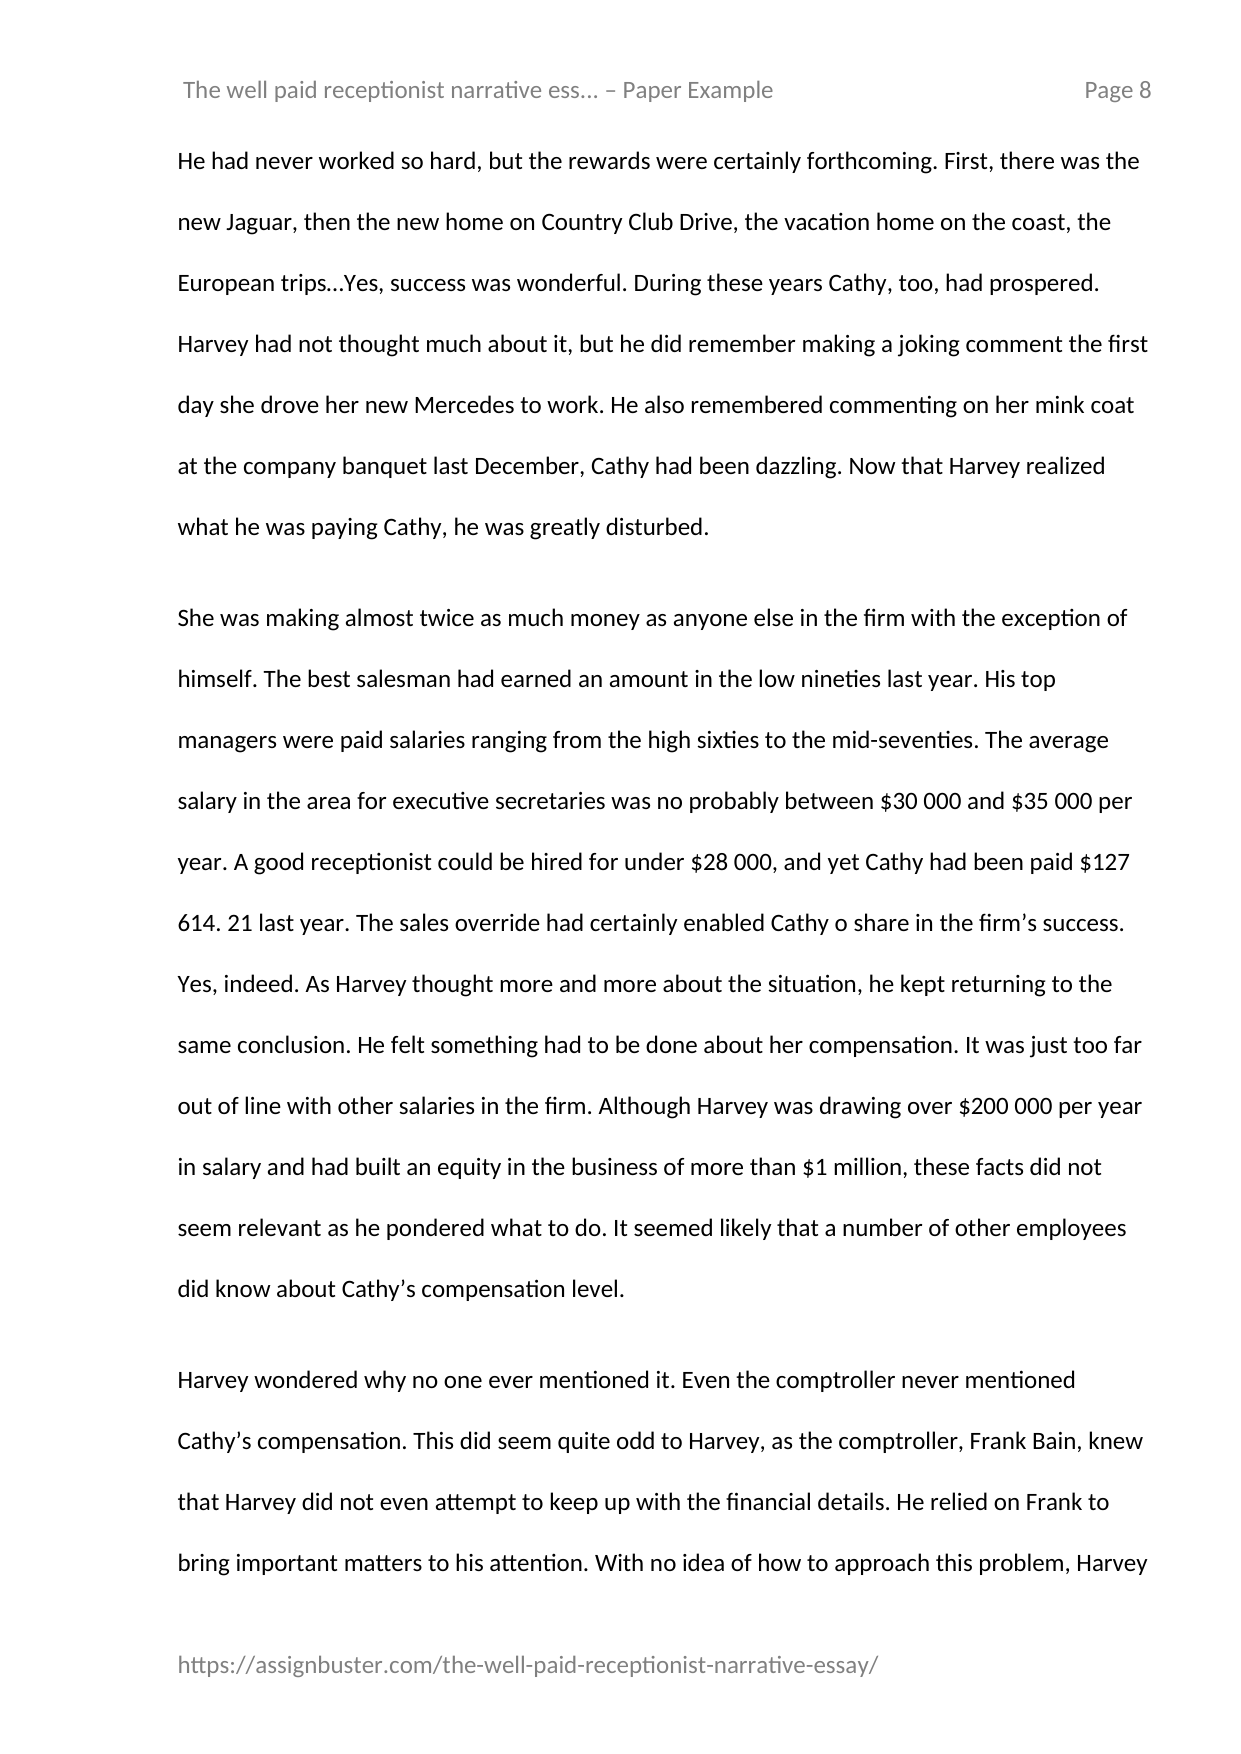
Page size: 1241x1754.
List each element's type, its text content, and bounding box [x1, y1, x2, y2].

text She was making almost twice as much money as anyone else in the firm with the exception of himself. The best salesman had earned an amount in the low nineties last year. His top managers were paid salaries ranging from the high sixties to the mid-seventies. The average salary in the area for executive secretaries was no probably between $30 000 and $35 000 per year. A good receptionist could be hired for under $28 000, and yet Cathy had been paid $127 614. 21 last year. The sales override had certainly enabled Cathy o share in the firm’s success. Yes, indeed. As Harvey thought more and more about the situation, he kept returning to the same conclusion. He felt something had to be done about her compensation. It was just too far out of line with other salaries in the firm. Although Harvey was drawing over $200 000 per year in salary and had built an equity in the business of more than $1 million, these facts did not seem relevant as he pondered what to do. It seemed likely that a number of other employees did know about Cathy’s compensation level. [177, 602, 1152, 1304]
text He had never worked so hard, but the rewards were certainly forthcoming. First, there was the new Jaguar, then the new home on Country Club Drive, the vacation home on the coast, the European trips…Yes, success was wonderful. During these years Cathy, too, had prospered. Harvey had not thought much about it, but he did remember making a joking comment the first day she drove her new Mercedes to work. He also remembered commenting on her mink coat at the company banquet last December, Cathy had been dazzling. Now that Harvey realized what he was paying Cathy, he was greatly disturbed. [177, 145, 1152, 542]
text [177, 1364, 1152, 1577]
